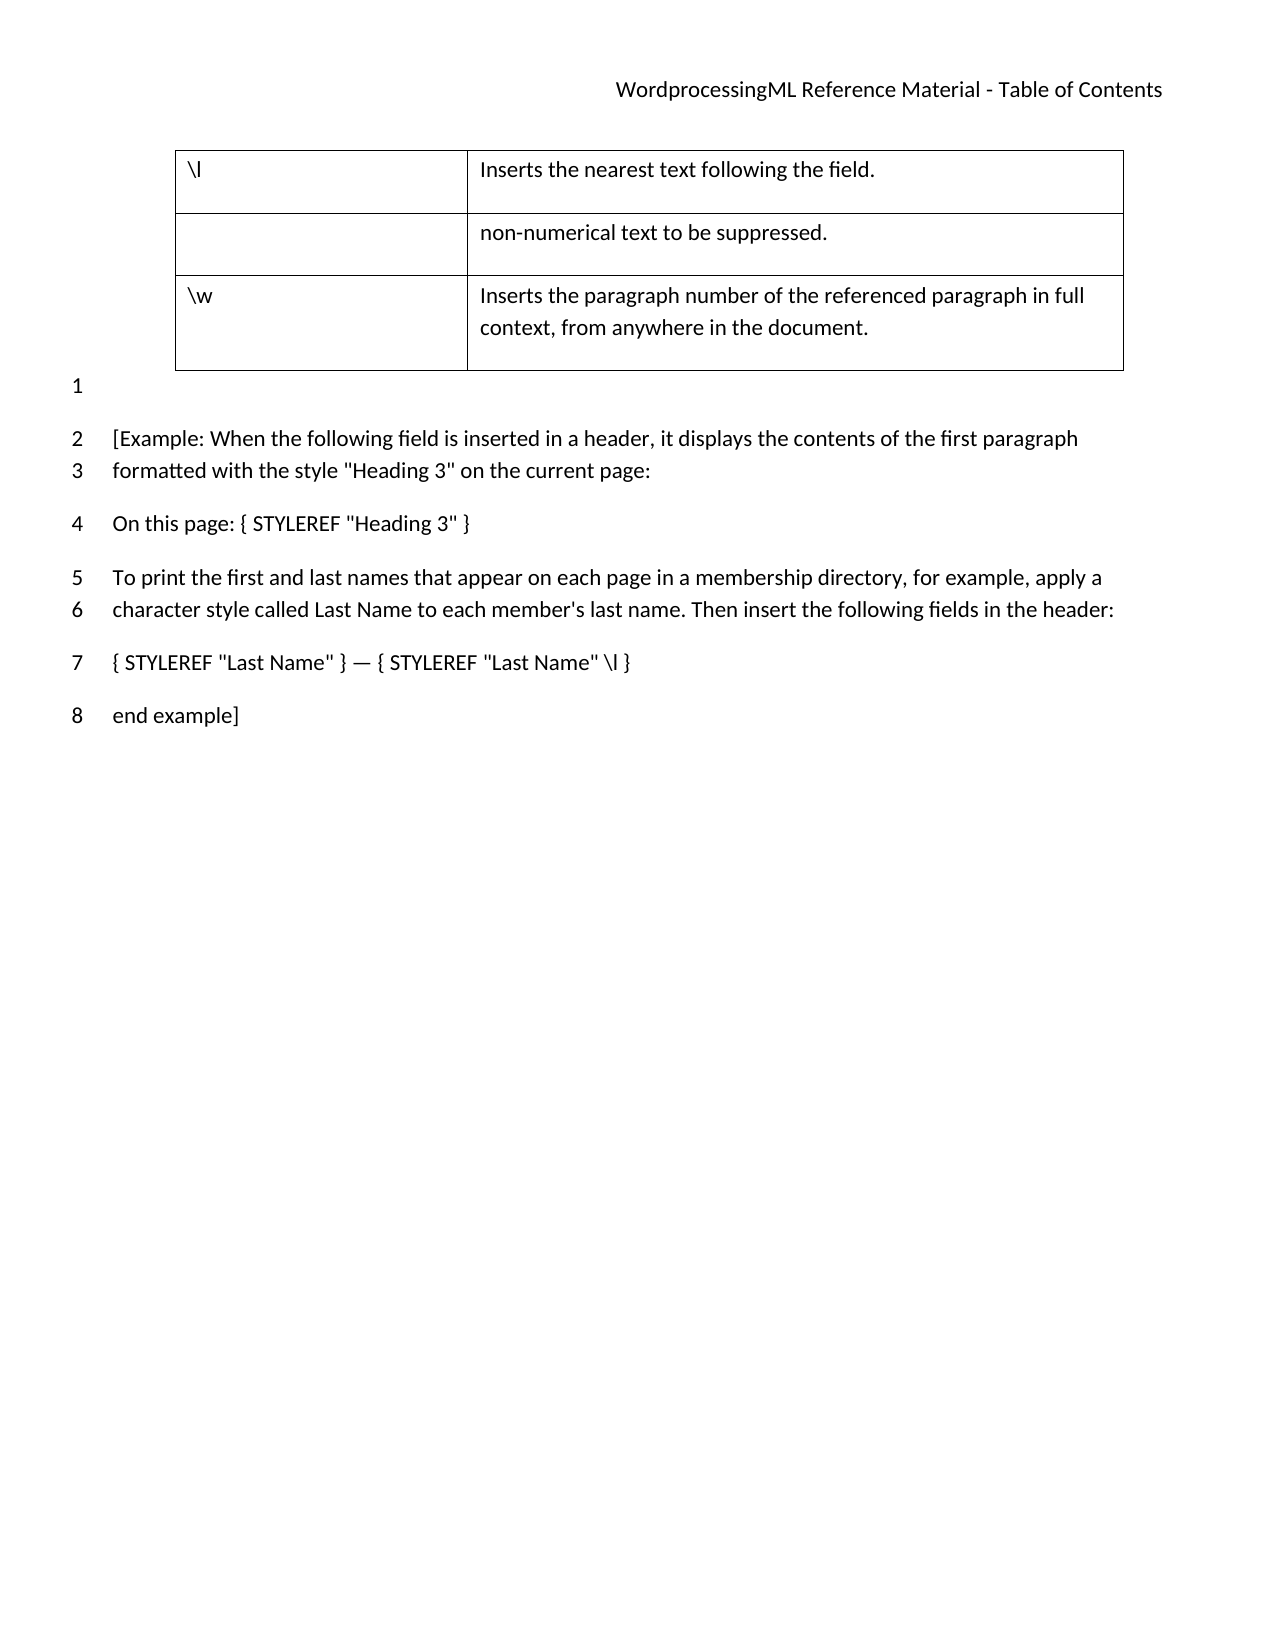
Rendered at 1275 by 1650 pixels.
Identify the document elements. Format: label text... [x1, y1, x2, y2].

text On this page: { STYLEREF "Heading 3" } [112, 509, 1162, 538]
table_header \l [176, 151, 467, 213]
text end example] [112, 701, 1162, 729]
text { STYLEREF "Last Name" } — { STYLEREF "Last Name" \l } [112, 648, 1162, 676]
table_cell \t [176, 214, 467, 275]
text To print the first and last names that appear on each page in a membership directory, for example, apply a character style called Last Name to each member's last name. Then insert the following fields in the header: [112, 563, 1162, 623]
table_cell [468, 214, 1123, 275]
table_cell Inserts the paragraph number of the referenced paragraph in full context, from anywhere in the document. [468, 276, 1123, 370]
text [Example: When the following field is inserted in a header, it displays the contents of the first paragraph formatted with the style "Heading 3" on the current page: [112, 424, 1162, 484]
table_cell \w [176, 276, 467, 370]
table_header Inserts the nearest text following the field. [468, 151, 1123, 213]
